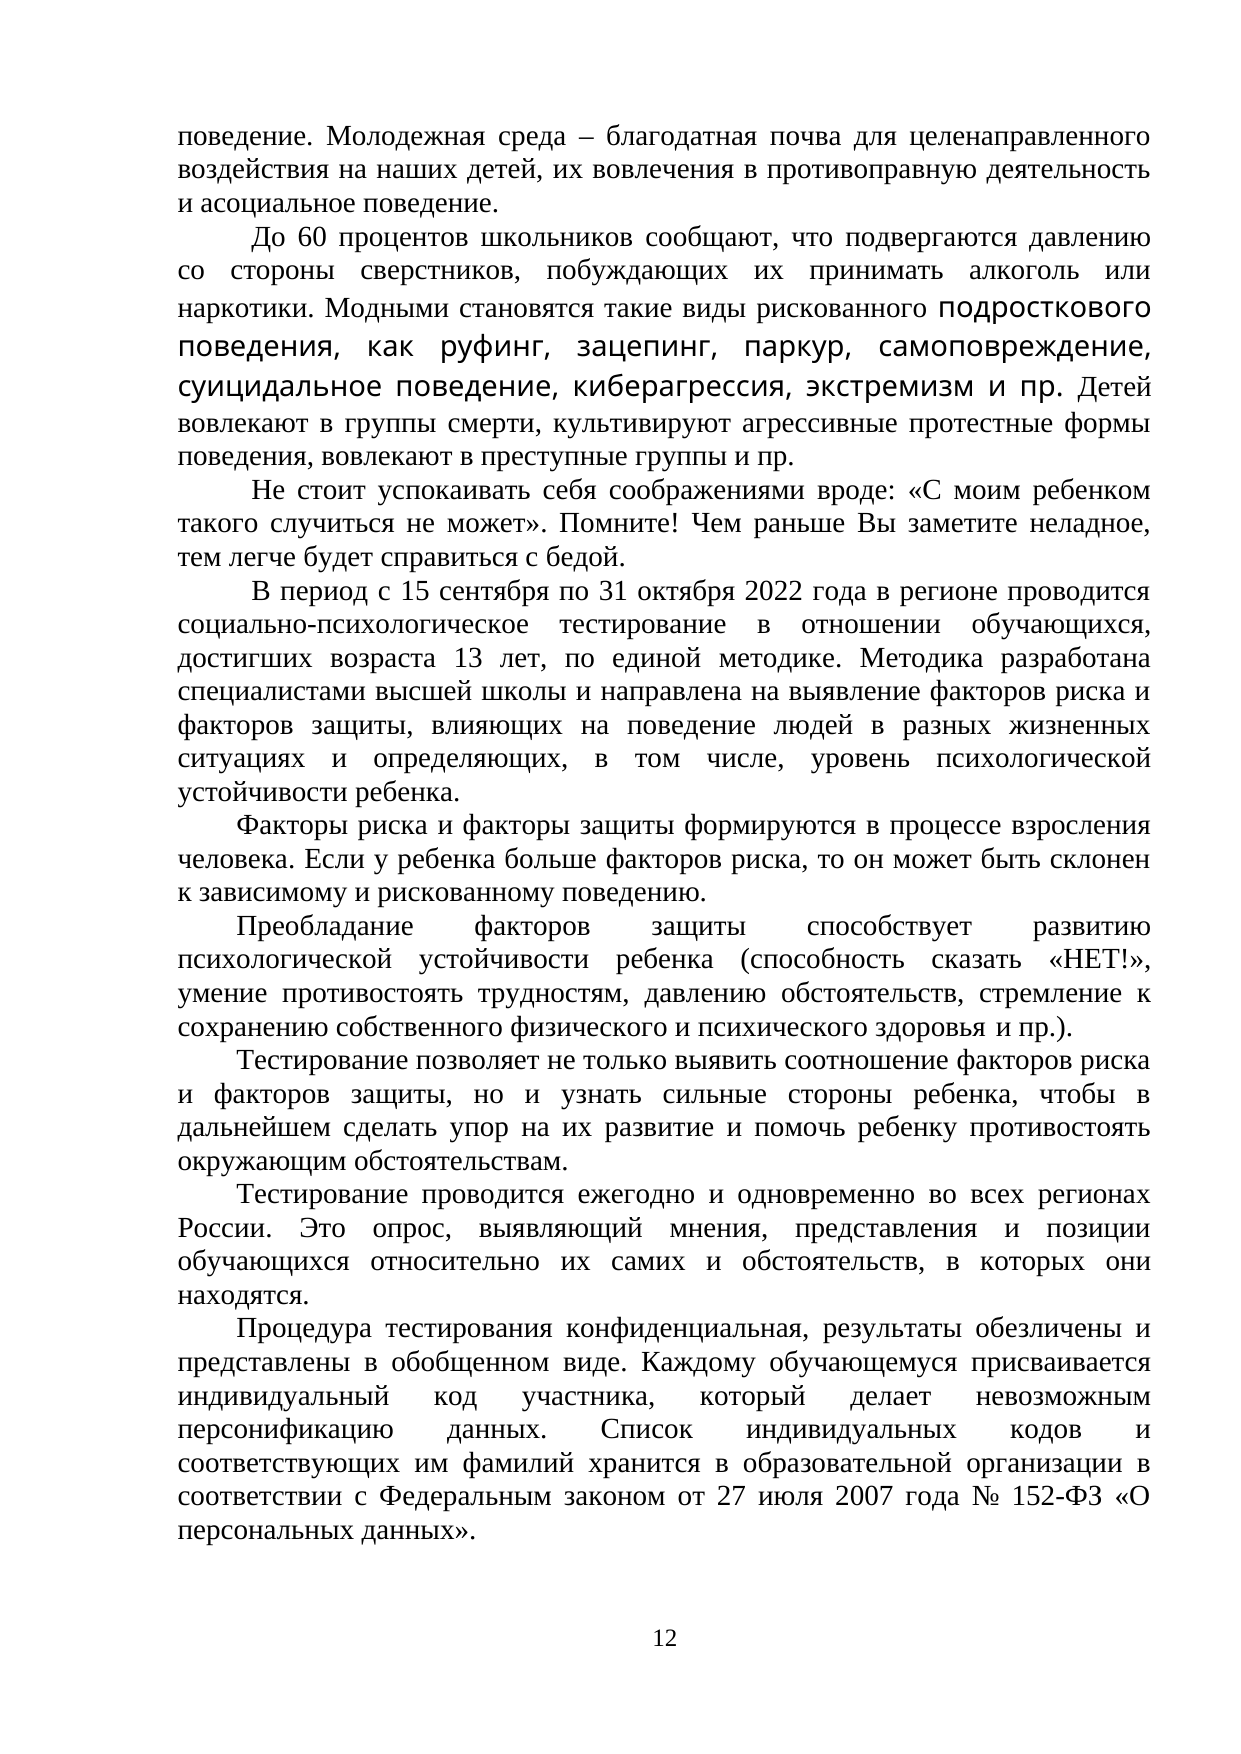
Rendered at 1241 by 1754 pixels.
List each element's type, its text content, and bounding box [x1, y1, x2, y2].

text Не стоит успокаивать себя соображениями вроде: «С моим ребенком такого случиться не может». Помните! Чем раньше Вы заметите неладное, тем легче будет справиться с бедой. [177, 472, 1152, 573]
text В период с 15 сентября по 31 октября 2022 года в регионе проводится социально-психологическое тестирование в отношении обучающихся, достигших возраста 13 лет, по единой методике. Методика разработана специалистами высшей школы и направлена на выявление факторов риска и факторов защиты, влияющих на поведение людей в разных жизненных ситуациях и определяющих, в том числе, уровень психологической устойчивости ребенка. [177, 573, 1152, 807]
text Тестирование позволяет не только выявить соотношение факторов риска и факторов защиты, но и узнать сильные стороны ребенка, чтобы в дальнейшем сделать упор на их развитие и помочь ребенку противостоять окружающим обстоятельствам. [177, 1042, 1152, 1176]
text Процедура тестирования конфиденциальная, результаты обезличены и представлены в обобщенном виде. Каждому обучающемуся присваивается индивидуальный код участника, который делает невозможным персонификацию данных. Список индивидуальных кодов и соответствующих им фамилий хранится в образовательной организации в соответствии с Федеральным законом от 27 июля 2007 года № 152-ФЗ «О персональных данных». [177, 1311, 1152, 1545]
text До 60 процентов школьников сообщают, что подвергаются давлению со стороны сверстников, побуждающих их принимать алкоголь или наркотики. Модными становятся такие виды рискованного подросткового поведения, как руфинг, зацепинг, паркур, самоповреждение, суицидальное поведение, киберагрессия, экстремизм и пр. Детей вовлекают в группы смерти, культивируют агрессивные протестные формы поведения, вовлекают в преступные группы и пр. [177, 365, 1152, 472]
text До 60 процентов школьников сообщают, что подвергаются давлению со стороны сверстников, побуждающих их принимать алкоголь или наркотики. Модными становятся такие виды рискованного подросткового поведения, как руфинг, зацепинг, паркур, самоповреждение, суицидальное поведение, киберагрессия, экстремизм и пр. Детей вовлекают в группы смерти, культивируют агрессивные протестные формы поведения, вовлекают в преступные группы и пр. [177, 219, 1152, 365]
text Тестирование проводится ежегодно и одновременно во всех регионах России. Это опрос, выявляющий мнения, представления и позиции обучающихся относительно их самих и обстоятельств, в которых они находятся. [177, 1176, 1152, 1311]
text Преобладание факторов защиты способствует развитию психологической устойчивости ребенка (способность сказать «НЕТ!», умение противостоять трудностям, давлению обстоятельств, стремление к сохранению собственного физического и психического здоровья и пр.). [177, 908, 1152, 1042]
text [177, 118, 1152, 219]
text Факторы риска и факторы защиты формируются в процессе взросления человека. Если у ребенка больше факторов риска, то он может быть склонен к зависимому и рискованному поведению. [177, 807, 1152, 908]
